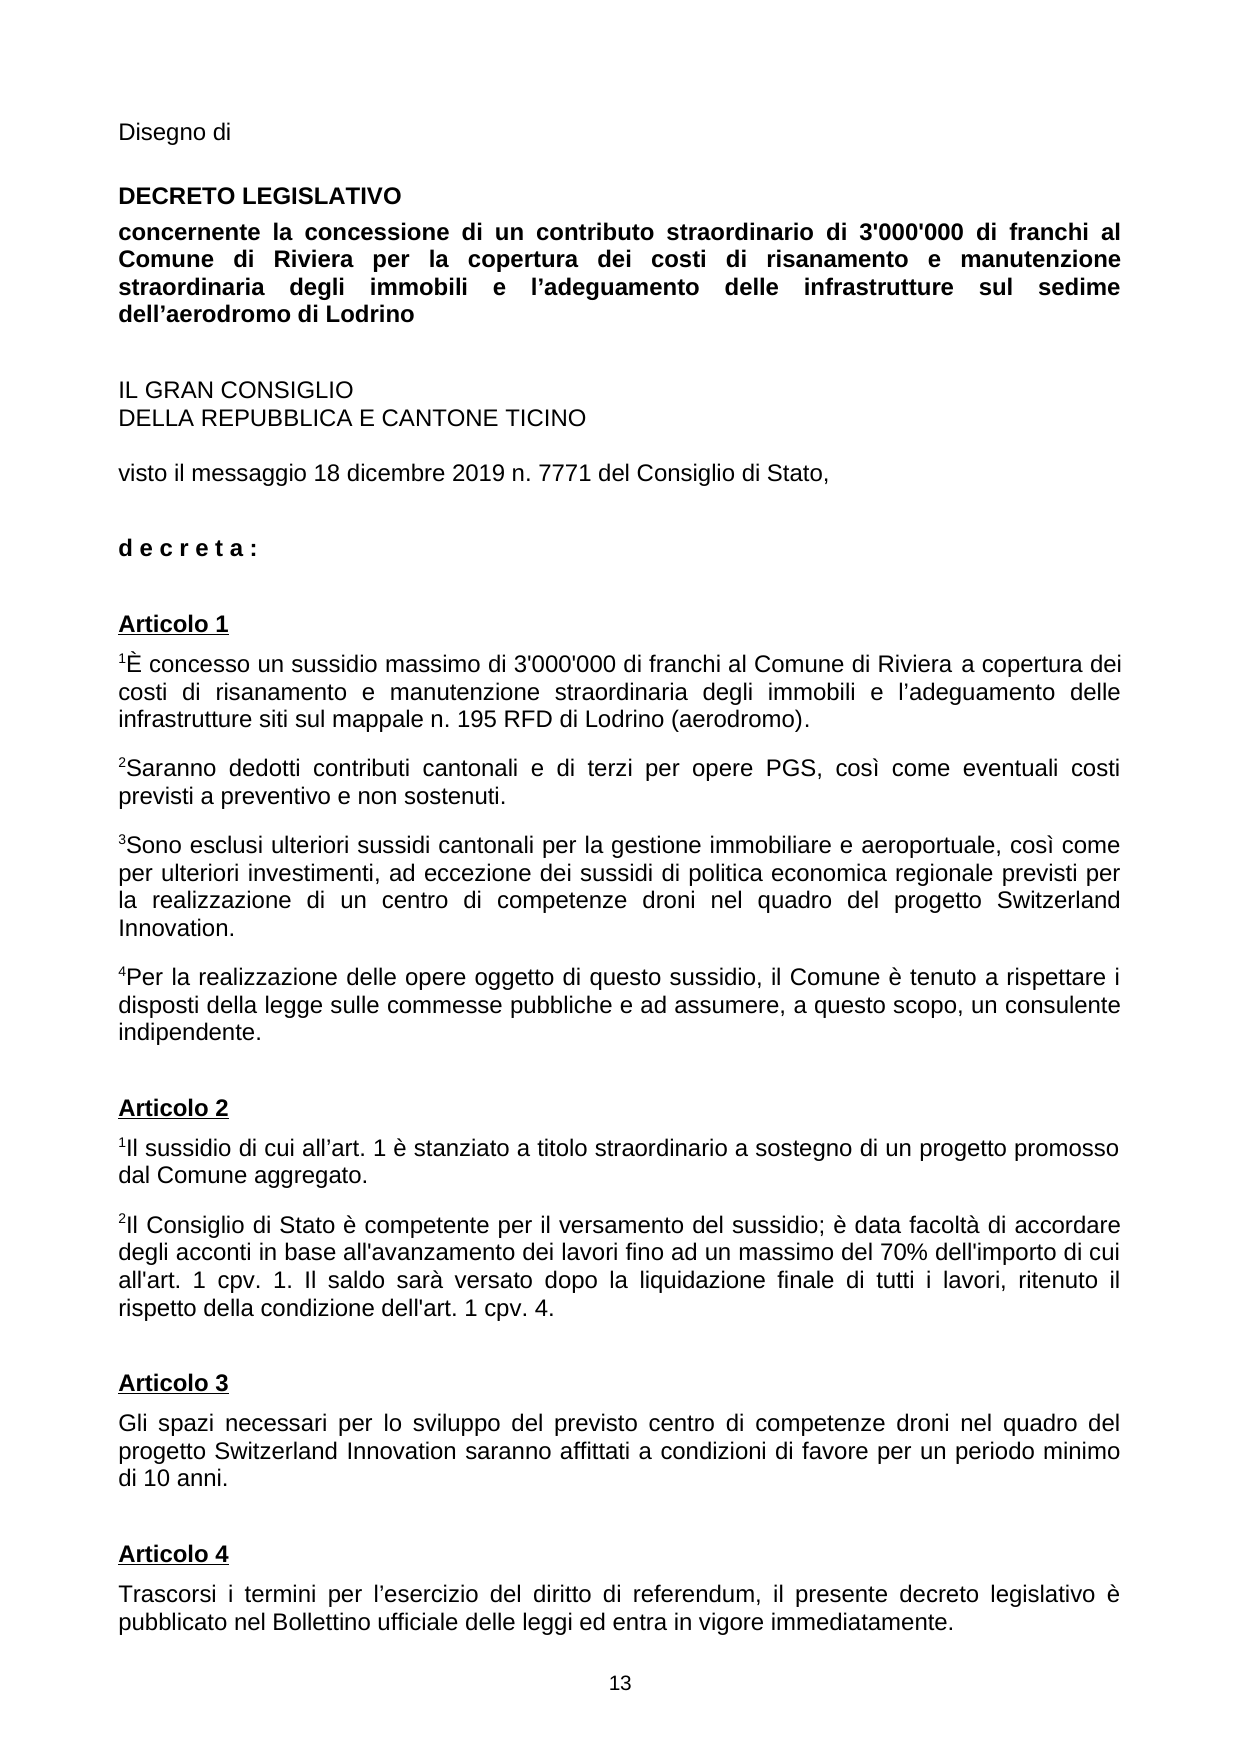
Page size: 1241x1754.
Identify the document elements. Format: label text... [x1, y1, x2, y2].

text 1È concesso un sussidio massimo di 3'000'000 di franchi al Comune di Riviera a copertura dei costi di risanamento e manutenzione straordinaria degli immobili e l’adeguamento delle infrastrutture siti sul mappale n. 195 RFD di Lodrino (aerodromo). [118, 650, 1122, 733]
text DELLA REPUBBLICA E CANTONE TICINO [118, 403, 1122, 431]
text concernente la concessione di un contributo straordinario di 3'000'000 di franchi al Comune di Riviera per la copertura dei costi di risanamento e manutenzione straordinaria degli immobili e l’adeguamento delle infrastrutture sul sedime dell’aerodromo di Lodrino [118, 218, 1122, 328]
text IL GRAN CONSIGLIO [118, 376, 1122, 403]
text Articolo 2 [118, 1094, 1122, 1121]
text Articolo 4 [118, 1540, 1122, 1567]
text 2Saranno dedotti contributi cantonali e di terzi per opere PGS, così come eventuali costi previsti a preventivo e non sostenuti. [118, 754, 1122, 809]
text 1Il sussidio di cui all’art. 1 è stanziato a titolo straordinario a sostegno di un progetto promosso dal Comune aggregato. [118, 1134, 1122, 1189]
text 2Il Consiglio di Stato è competente per il versamento del sussidio; è data facoltà di accordare degli acconti in base all'avanzamento dei lavori fino ad un massimo del 70% dell'importo di cui all'art. 1 cpv. 1. Il saldo sarà versato dopo la liquidazione finale di tutti i lavori, ritenuto il rispetto della condizione dell'art. 1 cpv. 4. [118, 1211, 1122, 1321]
text d e c r e t a : [118, 534, 1122, 562]
text 3Sono esclusi ulteriori sussidi cantonali per la gestione immobiliare e aeroportuale, così come per ulteriori investimenti, ad eccezione dei sussidi di politica economica regionale previsti per la realizzazione di un centro di competenze droni nel quadro del progetto Switzerland Innovation. [118, 831, 1122, 941]
text Articolo 3 [118, 1369, 1122, 1397]
text visto il messaggio 18 dicembre 2019 n. 7771 del Consiglio di Stato, [118, 459, 1122, 486]
text Disegno di [118, 118, 1122, 146]
text 4Per la realizzazione delle opere oggetto di questo sussidio, il Comune è tenuto a rispettare i disposti della legge sulle commesse pubbliche e ad assumere, a questo scopo, un consulente indipendente. [118, 963, 1122, 1046]
subtitle DECRETO LEGISLATIVO [118, 182, 1122, 209]
text Gli spazi necessari per lo sviluppo del previsto centro di competenze droni nel quadro del progetto Switzerland Innovation saranno affittati a condizioni di favore per un periodo minimo di 10 anni. [118, 1409, 1122, 1492]
text Trascorsi i termini per l’esercizio del diritto di referendum, il presente decreto legislativo è pubblicato nel Bollettino ufficiale delle leggi ed entra in vigore immediatamente. [118, 1580, 1122, 1635]
text Articolo 1 [118, 610, 1122, 637]
